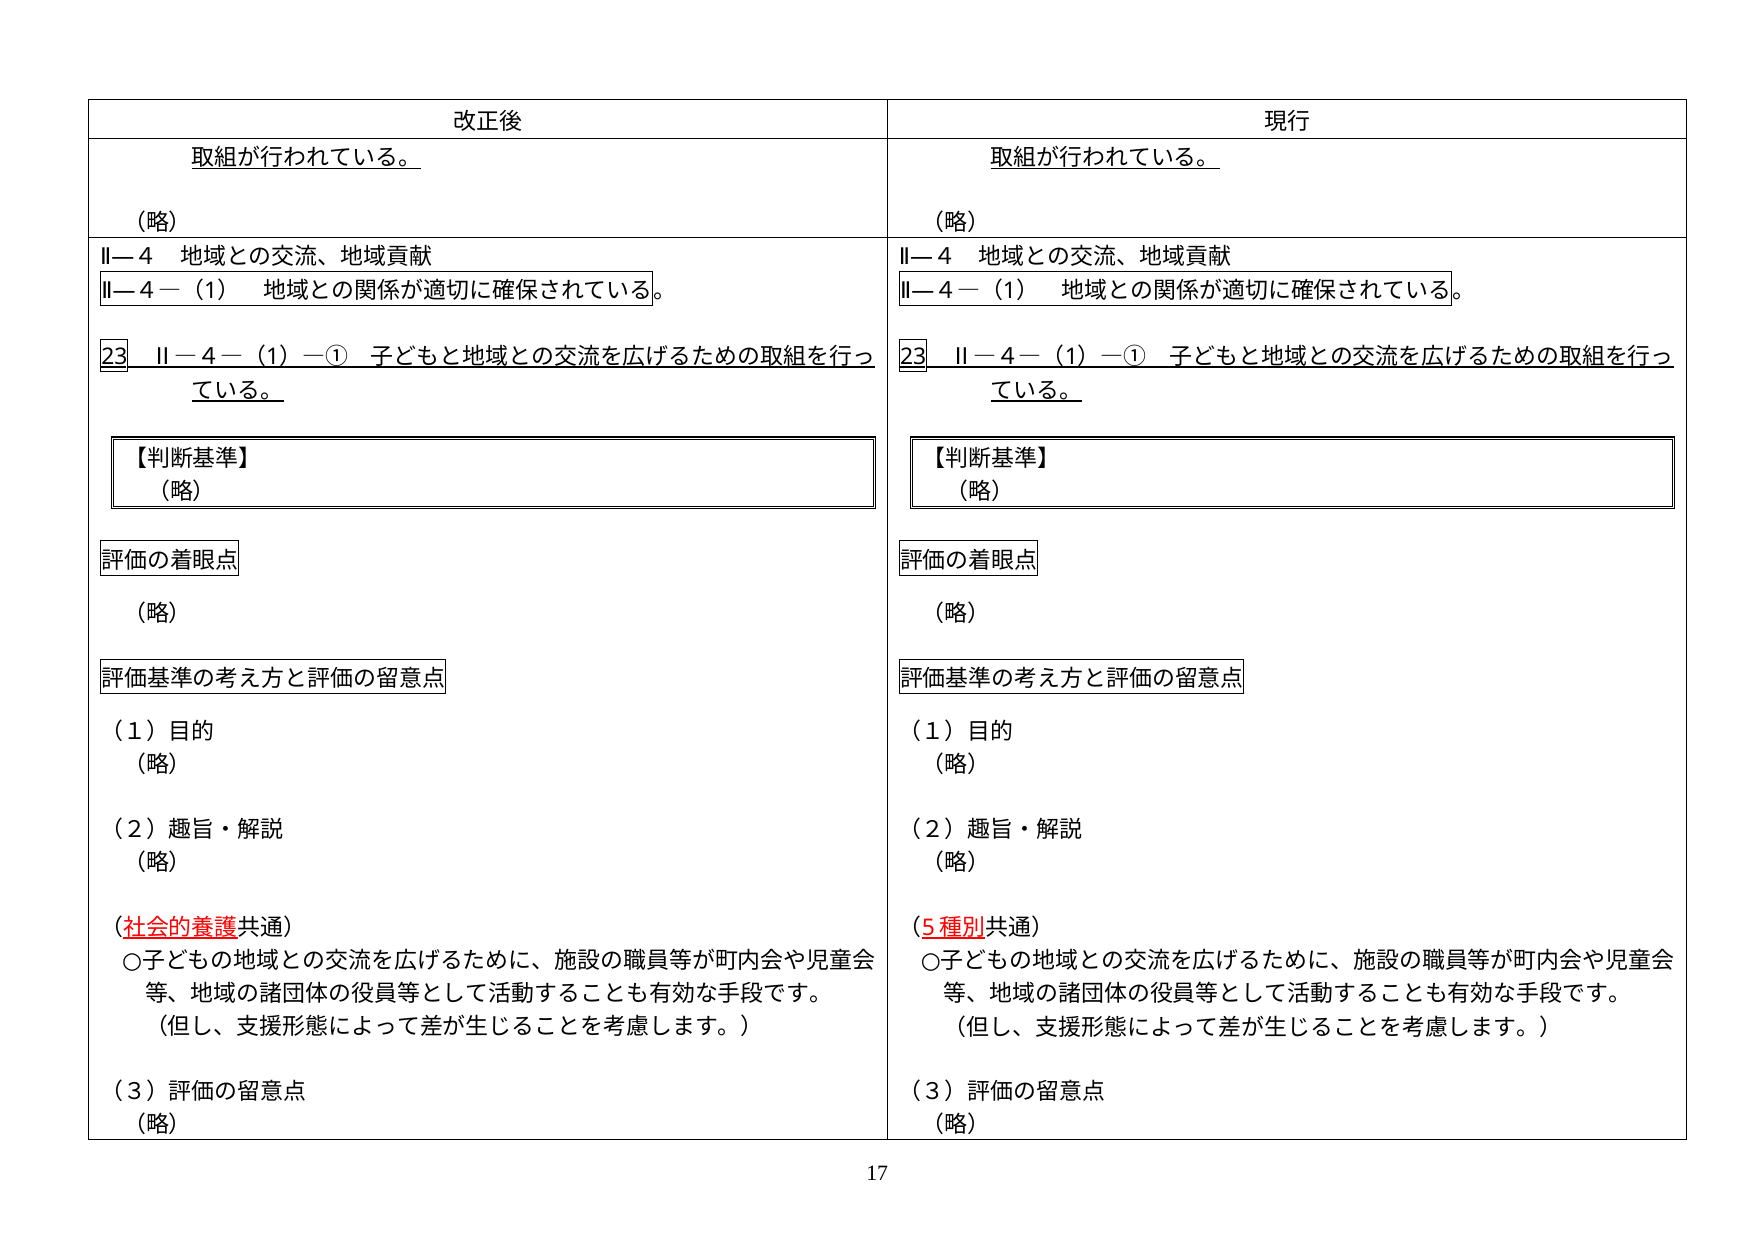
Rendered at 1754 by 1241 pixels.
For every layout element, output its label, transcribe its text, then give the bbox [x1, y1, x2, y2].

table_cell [888, 139, 1686, 237]
table_cell Ⅱ―４ 地域との交流、地域貢献 Ⅱ―４―（1） 地域との関係が適切に確保されている。 23 Ⅱ―４―（1）―① 子どもと地域との交流を広げるための取組を行っている。 評価の着眼点 （略） 評価基準の考え方と評価の留意点 （１）目的 （略） （２）趣旨・解説 （略） （社会的養護共通） ○子どもの地域との交流を広げるために、施設の職員等が町内会や児童会等、地域の諸団体の役員等として活動することも有効な手段です。（但し、支援形態によって差が生じることを考慮します。） （３）評価の留意点 （略） [89, 238, 887, 1139]
table_header 改正後 [89, 100, 887, 138]
table_header 現行 [888, 100, 1686, 138]
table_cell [89, 139, 887, 237]
table_cell Ⅱ―４ 地域との交流、地域貢献 Ⅱ―４―（1） 地域との関係が適切に確保されている。 23 Ⅱ―４―（1）―① 子どもと地域との交流を広げるための取組を行っている。 評価の着眼点 （略） 評価基準の考え方と評価の留意点 （１）目的 （略） （２）趣旨・解説 （略） （5種別共通） ○子どもの地域との交流を広げるために、施設の職員等が町内会や児童会等、地域の諸団体の役員等として活動することも有効な手段です。（但し、支援形態によって差が生じることを考慮します。） （３）評価の留意点 （略） [888, 238, 1686, 1139]
